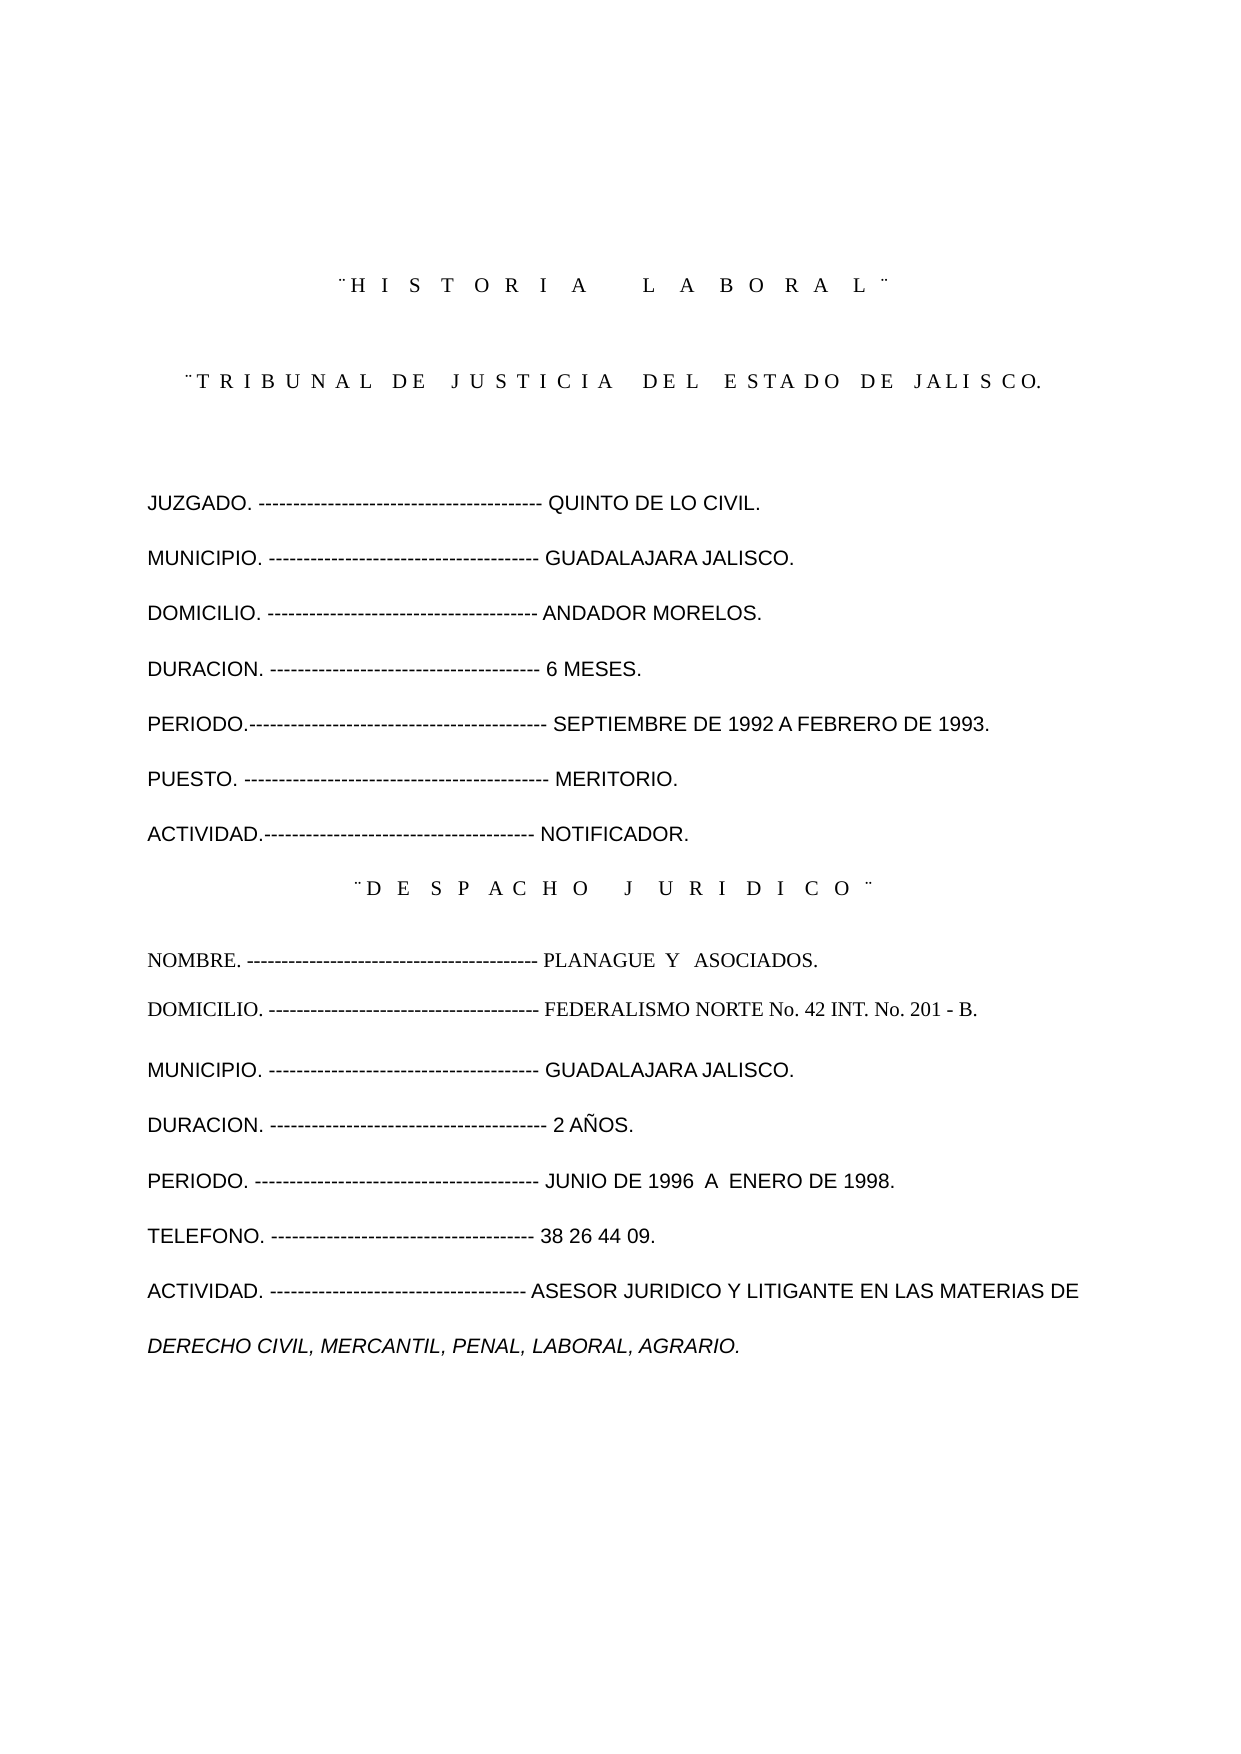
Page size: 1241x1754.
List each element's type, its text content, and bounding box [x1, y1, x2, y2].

subtitle MUNICIPIO. --------------------------------------- GUADALAJARA JALISCO. [147, 546, 1093, 570]
subtitle JUZGADO. ----------------------------------------- QUINTO DE LO CIVIL. [147, 491, 1093, 515]
subtitle DERECHO CIVIL, MERCANTIL, PENAL, LABORAL, AGRARIO. [147, 1334, 1093, 1358]
text ¨ H I S T O R I A L A B O R A L ¨ [147, 273, 1079, 297]
text NOMBRE. ------------------------------------------ PLANAGUE Y ASOCIADOS. [147, 948, 1079, 972]
subtitle DURACION. --------------------------------------- 6 MESES. [147, 656, 1093, 680]
subtitle PERIODO.------------------------------------------- SEPTIEMBRE DE 1992 A FEBRERO DE 1993. [147, 712, 1093, 736]
subtitle PERIODO. ----------------------------------------- JUNIO DE 1996 A ENERO DE 1998. [147, 1168, 1093, 1192]
subtitle TELEFONO. -------------------------------------- 38 26 44 09. [147, 1224, 1093, 1248]
subtitle PUESTO. -------------------------------------------- MERITORIO. [147, 767, 1093, 791]
subtitle DOMICILIO. --------------------------------------- ANDADOR MORELOS. [147, 601, 1093, 625]
text DOMICILIO. --------------------------------------- FEDERALISMO NORTE No. 42 INT. No. 201 - B. [147, 997, 1093, 1021]
subtitle DURACION. ---------------------------------------- 2 AÑOS. [147, 1113, 1093, 1137]
subtitle MUNICIPIO. --------------------------------------- GUADALAJARA JALISCO. [147, 1058, 1093, 1082]
text ¨ D E S P A C H O J U R I D I C O ¨ [147, 876, 1079, 900]
subtitle ACTIVIDAD. ------------------------------------- ASESOR JURIDICO Y LITIGANTE EN LAS MATERIAS DE [147, 1279, 1093, 1303]
subtitle ACTIVIDAD.--------------------------------------- NOTIFICADOR. [147, 822, 1093, 846]
text ¨ T R I B U N A L D E J U S T I C I A D E L E S T A D O D E J A L I S C O. [147, 369, 1079, 393]
